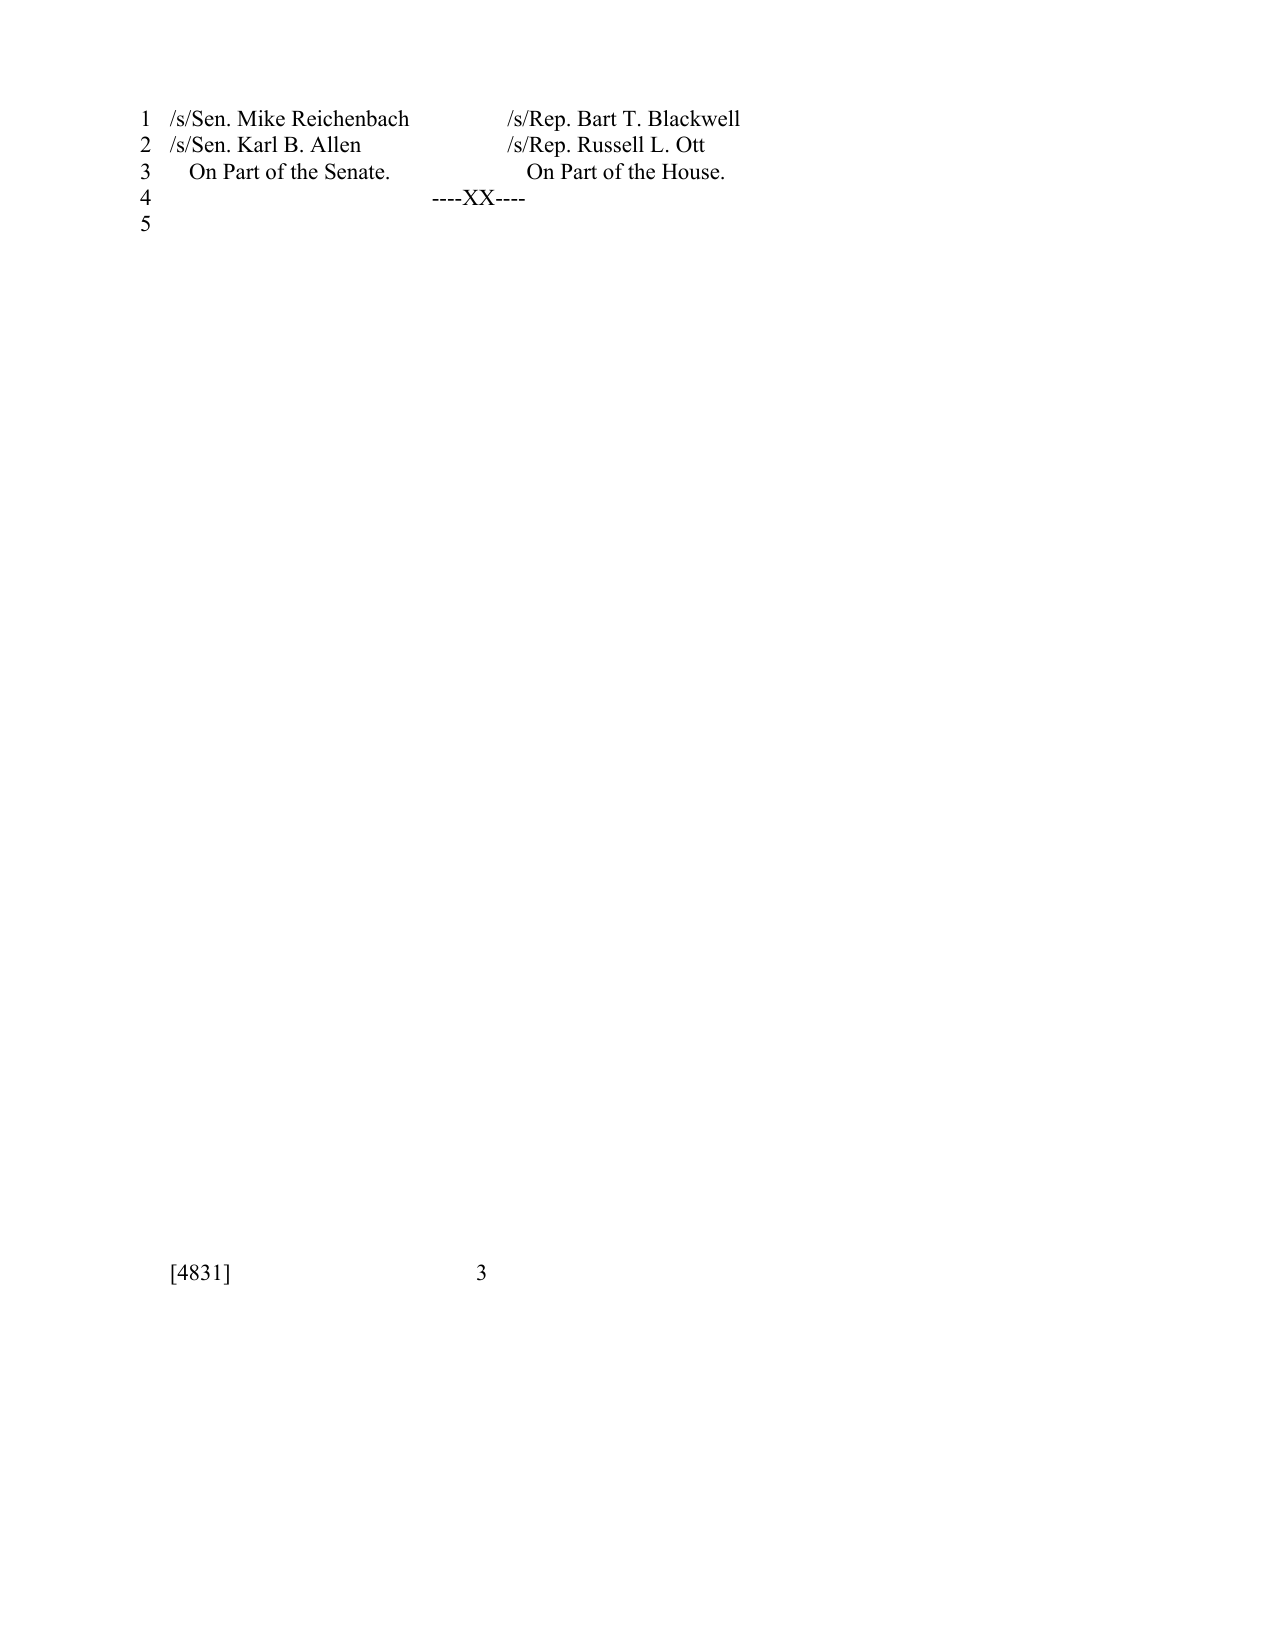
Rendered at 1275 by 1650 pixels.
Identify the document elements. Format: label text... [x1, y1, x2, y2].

text ----XX---- [169, 184, 787, 210]
text On Part of the Senate. On Part of the House. [169, 158, 787, 184]
text /s/Sen. Mike Reichenbach /s/Rep. Bart T. Blackwell [169, 105, 787, 131]
text /s/Sen. Karl B. Allen /s/Rep. Russell L. Ott [169, 131, 787, 158]
